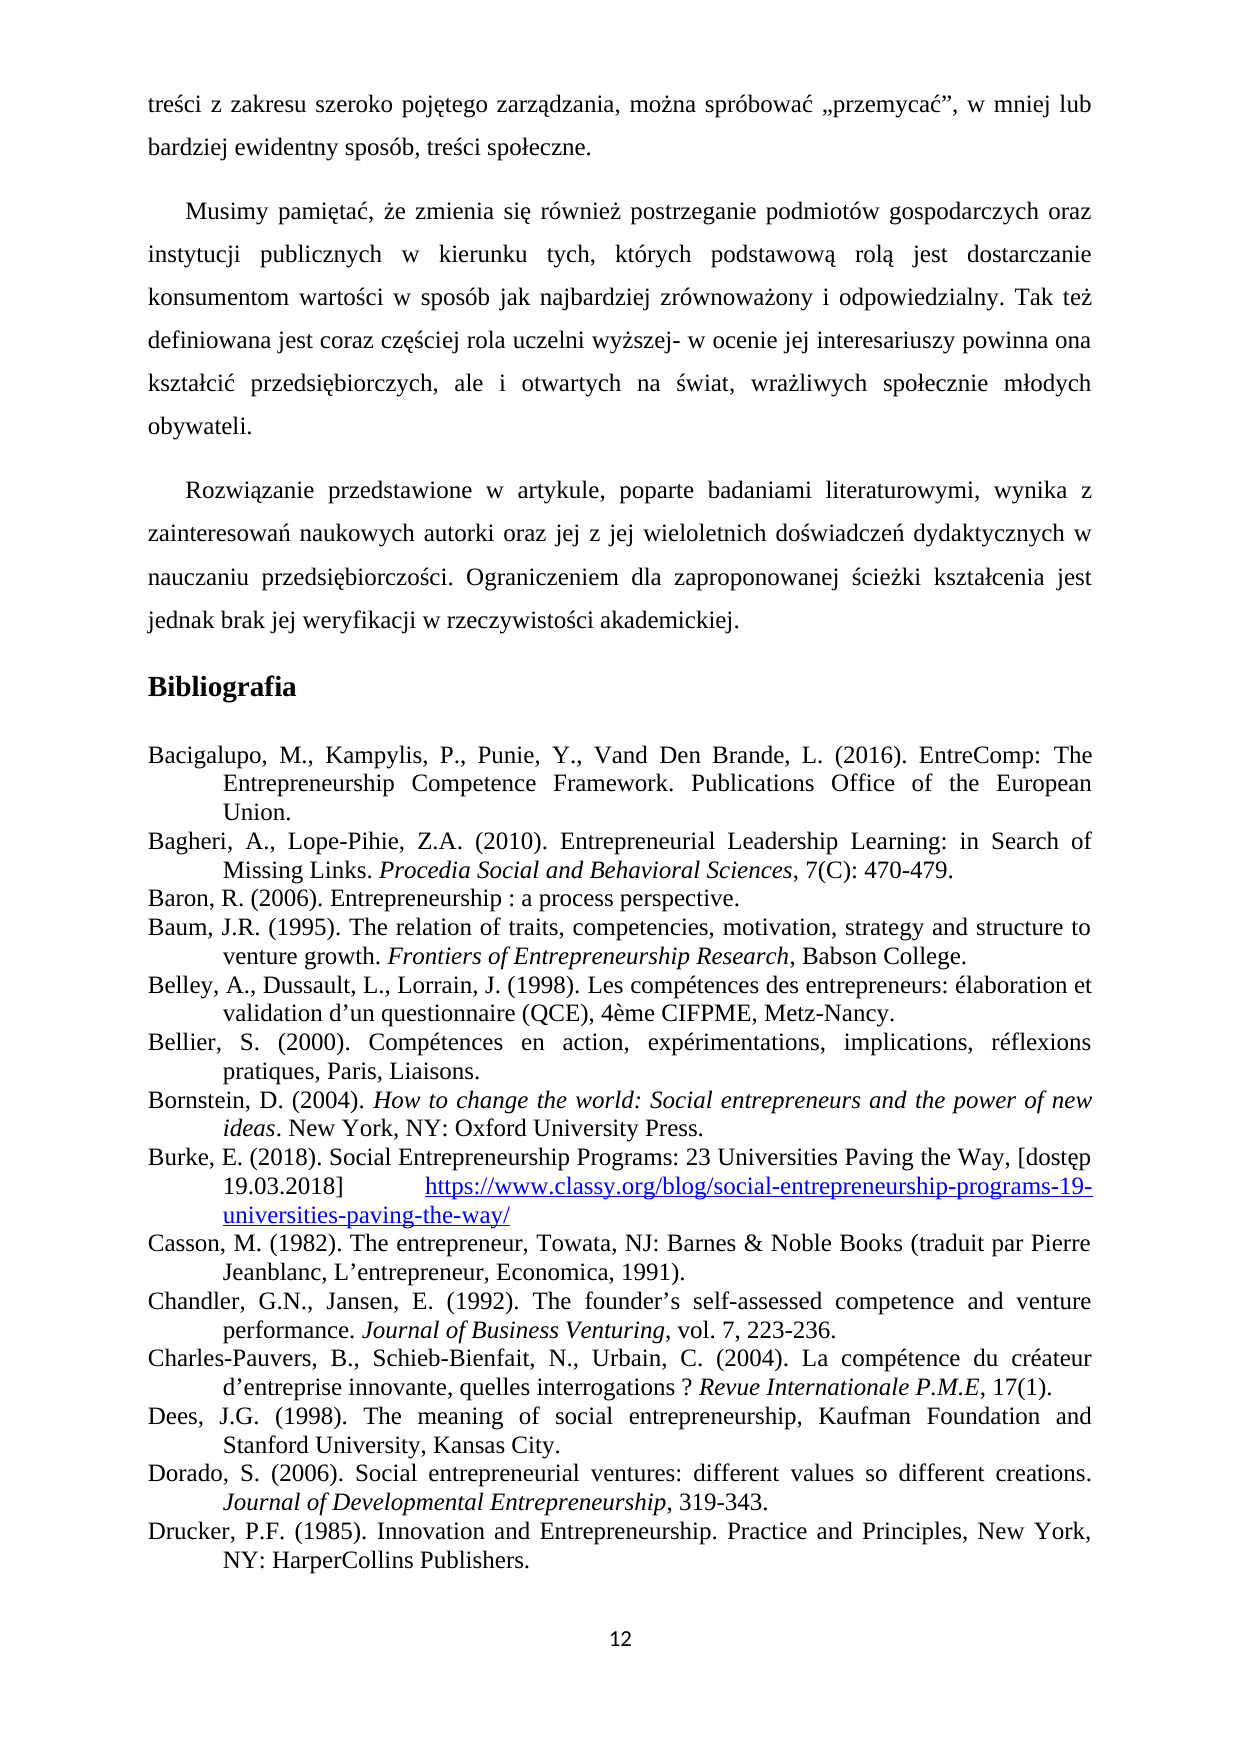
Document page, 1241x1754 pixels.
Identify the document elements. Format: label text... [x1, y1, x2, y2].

text Belley, A., Dussault, L., Lorrain, J. (1998). Les compétences des entrepreneurs: élaboration et validation d’un questionnaire (QCE), 4ème CIFPME, Metz-Nancy. [148, 970, 1092, 1027]
text Dorado, S. (2006). Social entrepreneurial ventures: different values so different creations. Journal of Developmental Entrepreneurship, 319-343. [148, 1458, 1092, 1516]
text Bornstein, D. (2004). How to change the world: Social entrepreneurs and the power of new ideas. New York, NY: Oxford University Press. [148, 1085, 1092, 1142]
text Casson, M. (1982). The entrepreneur, Towata, NJ: Barnes & Noble Books (traduit par Pierre Jeanblanc, L’entrepreneur, Economica, 1991). [148, 1228, 1092, 1286]
text Charles-Pauvers, B., Schieb-Bienfait, N., Urbain, C. (2004). La compétence du créateur d’entreprise innovante, quelles interrogations ? Revue Internationale P.M.E, 17(1). [148, 1343, 1092, 1401]
text Bibliografia [148, 669, 1092, 702]
text Baum, J.R. (1995). The relation of traits, competencies, motivation, strategy and structure to venture growth. Frontiers of Entrepreneurship Research, Babson College. [148, 912, 1092, 970]
text Burke, E. (2018). Social Entrepreneurship Programs: 23 Universities Paving the Way, [dostęp 19.03.2018] https://www.classy.org/blog/social-entrepreneurship-programs-19-universities-paving-the-way/ [148, 1142, 1092, 1228]
text Chandler, G.N., Jansen, E. (1992). The founder’s self-assessed competence and venture performance. Journal of Business Venturing, vol. 7, 223-236. [148, 1286, 1092, 1343]
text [148, 89, 1092, 161]
text Musimy pamiętać, że zmienia się również postrzeganie podmiotów gospodarczych oraz instytucji publicznych w kierunku tych, których podstawową rolą jest dostarczanie konsumentom wartości w sposób jak najbardziej zrównoważony i odpowiedzialny. Tak też definiowana jest coraz częściej rola uczelni wyższej- w ocenie jej interesariuszy powinna ona kształcić przedsiębiorczych, ale i otwartych na świat, wrażliwych społecznie młodych obywateli. [148, 196, 1092, 440]
text Rozwiązanie przedstawione w artykule, poparte badaniami literaturowymi, wynika z zainteresowań naukowych autorki oraz jej z jej wieloletnich doświadczeń dydaktycznych w nauczaniu przedsiębiorczości. Ograniczeniem dla zaproponowanej ścieżki kształcenia jest jednak brak jej weryfikacji w rzeczywistości akademickiej. [148, 475, 1092, 633]
text Bacigalupo, M., Kampylis, P., Punie, Y., Vand Den Brande, L. (2016). EntreComp: The Entrepreneurship Competence Framework. Publications Office of the European Union. [148, 740, 1092, 826]
text Bagheri, A., Lope-Pihie, Z.A. (2010). Entrepreneurial Leadership Learning: in Search of Missing Links. Procedia Social and Behavioral Sciences, 7(C): 470-479. [148, 826, 1092, 883]
text Bellier, S. (2000). Compétences en action, expérimentations, implications, réflexions pratiques, Paris, Liaisons. [148, 1027, 1092, 1085]
text Dees, J.G. (1998). The meaning of social entrepreneurship, Kaufman Foundation and Stanford University, Kansas City. [148, 1401, 1092, 1458]
text Drucker, P.F. (1985). Innovation and Entrepreneurship. Practice and Principles, New York, NY: HarperCollins Publishers. [148, 1516, 1092, 1573]
text Baron, R. (2006). Entrepreneurship : a process perspective. [148, 883, 1092, 912]
